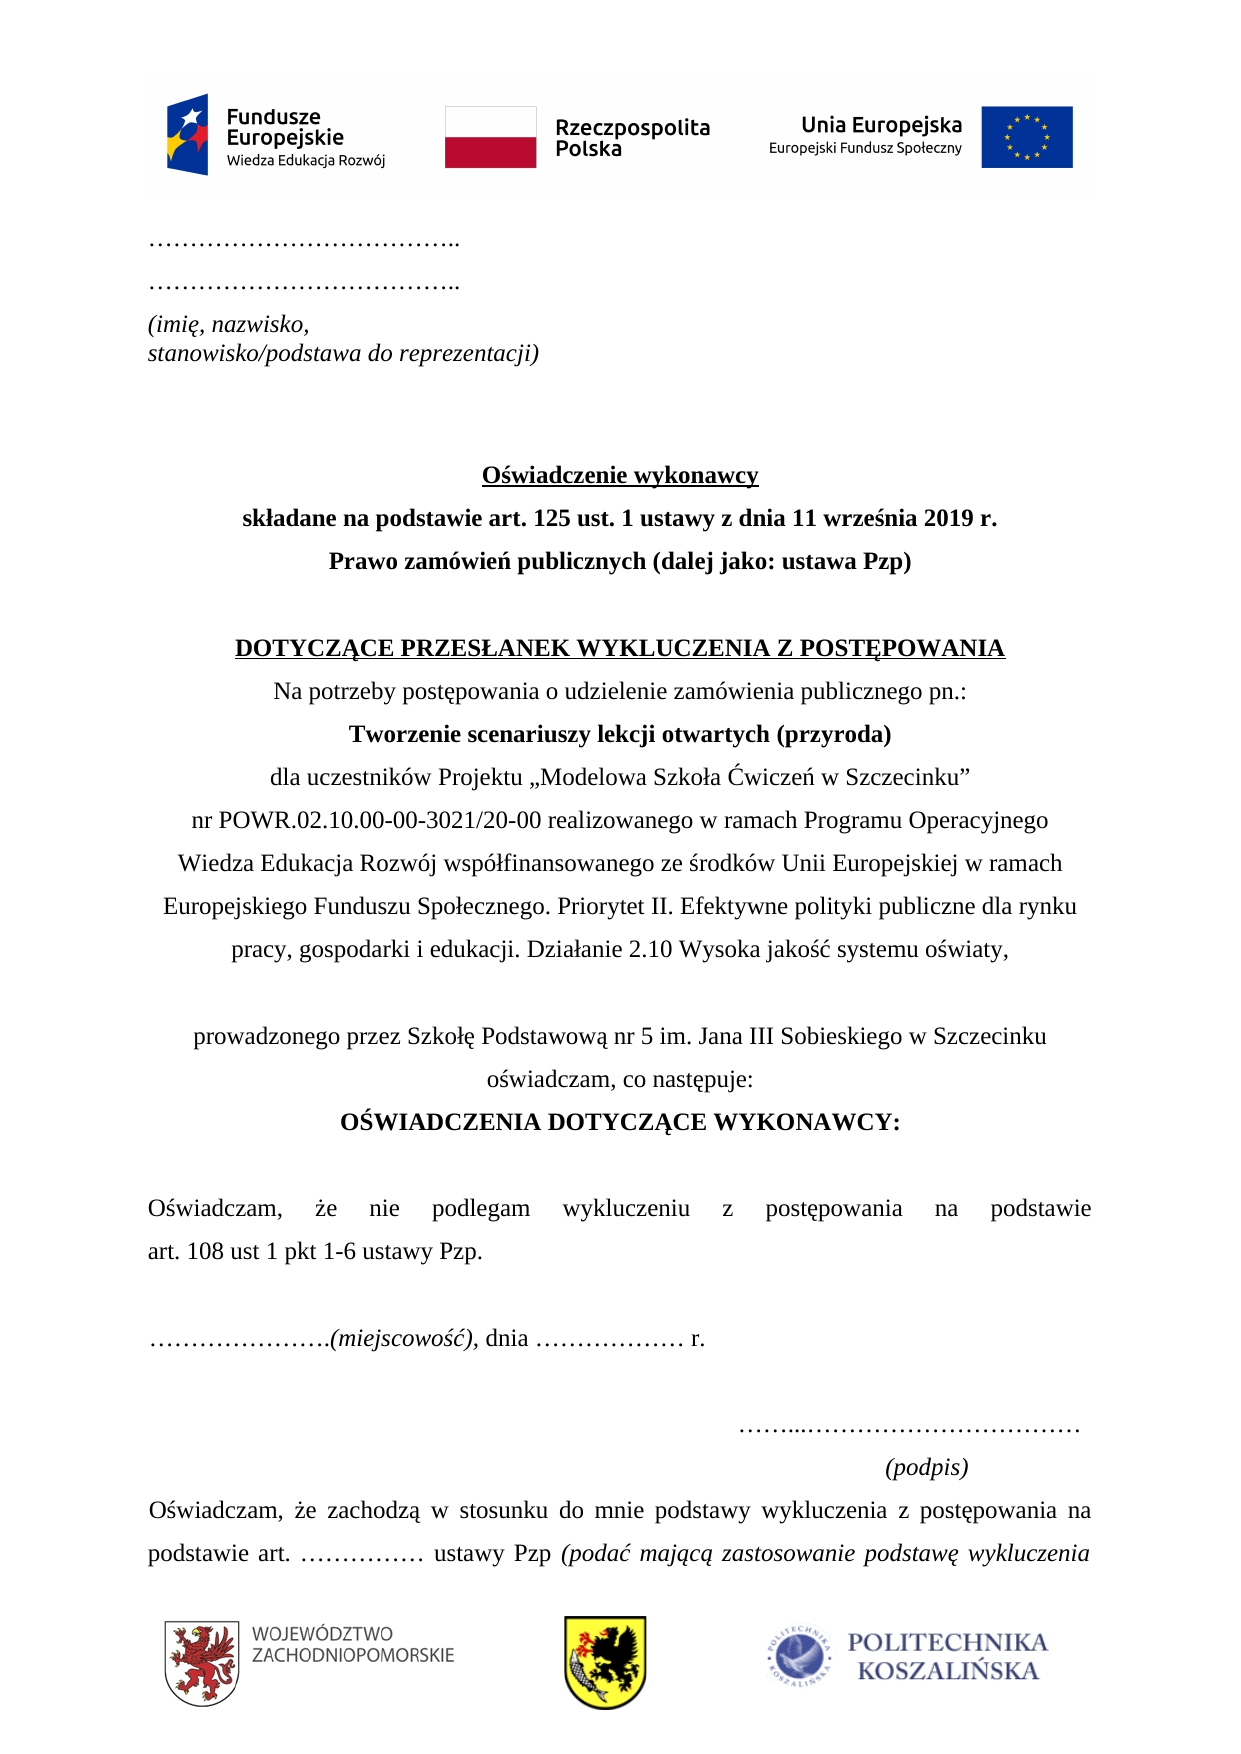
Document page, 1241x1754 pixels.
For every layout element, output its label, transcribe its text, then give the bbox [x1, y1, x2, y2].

text dla uczestników Projektu „Modelowa Szkoła Ćwiczeń w Szczecinku” [148, 762, 1093, 791]
picture [162, 1615, 455, 1710]
text ……………………………….. [148, 223, 1093, 252]
picture [753, 1620, 1052, 1689]
text Oświadczenie wykonawcy [148, 460, 1093, 489]
text (podpis) [811, 1452, 1093, 1481]
text ……...…………………………… [664, 1409, 1093, 1438]
text ………………….(miejscowość), dnia ……………… r. [148, 1323, 1093, 1351]
text Prawo zamówień publicznych (dalej jako: ustawa Pzp) [148, 546, 1093, 575]
text nr POWR.02.10.00-00-3021/20-00 realizowanego w ramach Programu Operacyjnego [148, 805, 1093, 834]
picture [564, 1616, 647, 1710]
text Na potrzeby postępowania o udzielenie zamówienia publicznego pn.: [148, 676, 1093, 704]
text ……………………………….. [148, 266, 1093, 295]
text składane na podstawie art. 125 ust. 1 ustawy z dnia 11 września 2019 r. [148, 503, 1093, 532]
text (imię, nazwisko, stanowisko/podstawa do reprezentacji) [148, 309, 1093, 367]
text Tworzenie scenariuszy lekcji otwartych (przyroda) [148, 719, 1093, 748]
text DOTYCZĄCE PRZESŁANEK WYKLUCZENIA Z POSTĘPOWANIA [148, 633, 1093, 661]
text Wiedza Edukacja Rozwój współfinansowanego ze środków Unii Europejskiej w ramach Europejskiego Funduszu Społecznego. Priorytet II. Efektywne polityki publiczne dla rynku pracy, gospodarki i edukacji. Działanie 2.10 Wysoka jakość systemu oświaty, [148, 848, 1093, 963]
text Oświadczam, że nie podlegam wykluczeniu z postępowania na podstawie art. 108 ust 1 pkt 1-6 ustawy Pzp. [148, 1193, 1093, 1265]
text prowadzonego przez Szkołę Podstawową nr 5 im. Jana III Sobieskiego w Szczecinku oświadczam, co następuje: [148, 1021, 1093, 1093]
text OŚWIADCZENIA DOTYCZĄCE WYKONAWCY: [148, 1107, 1093, 1136]
picture [147, 73, 1093, 196]
